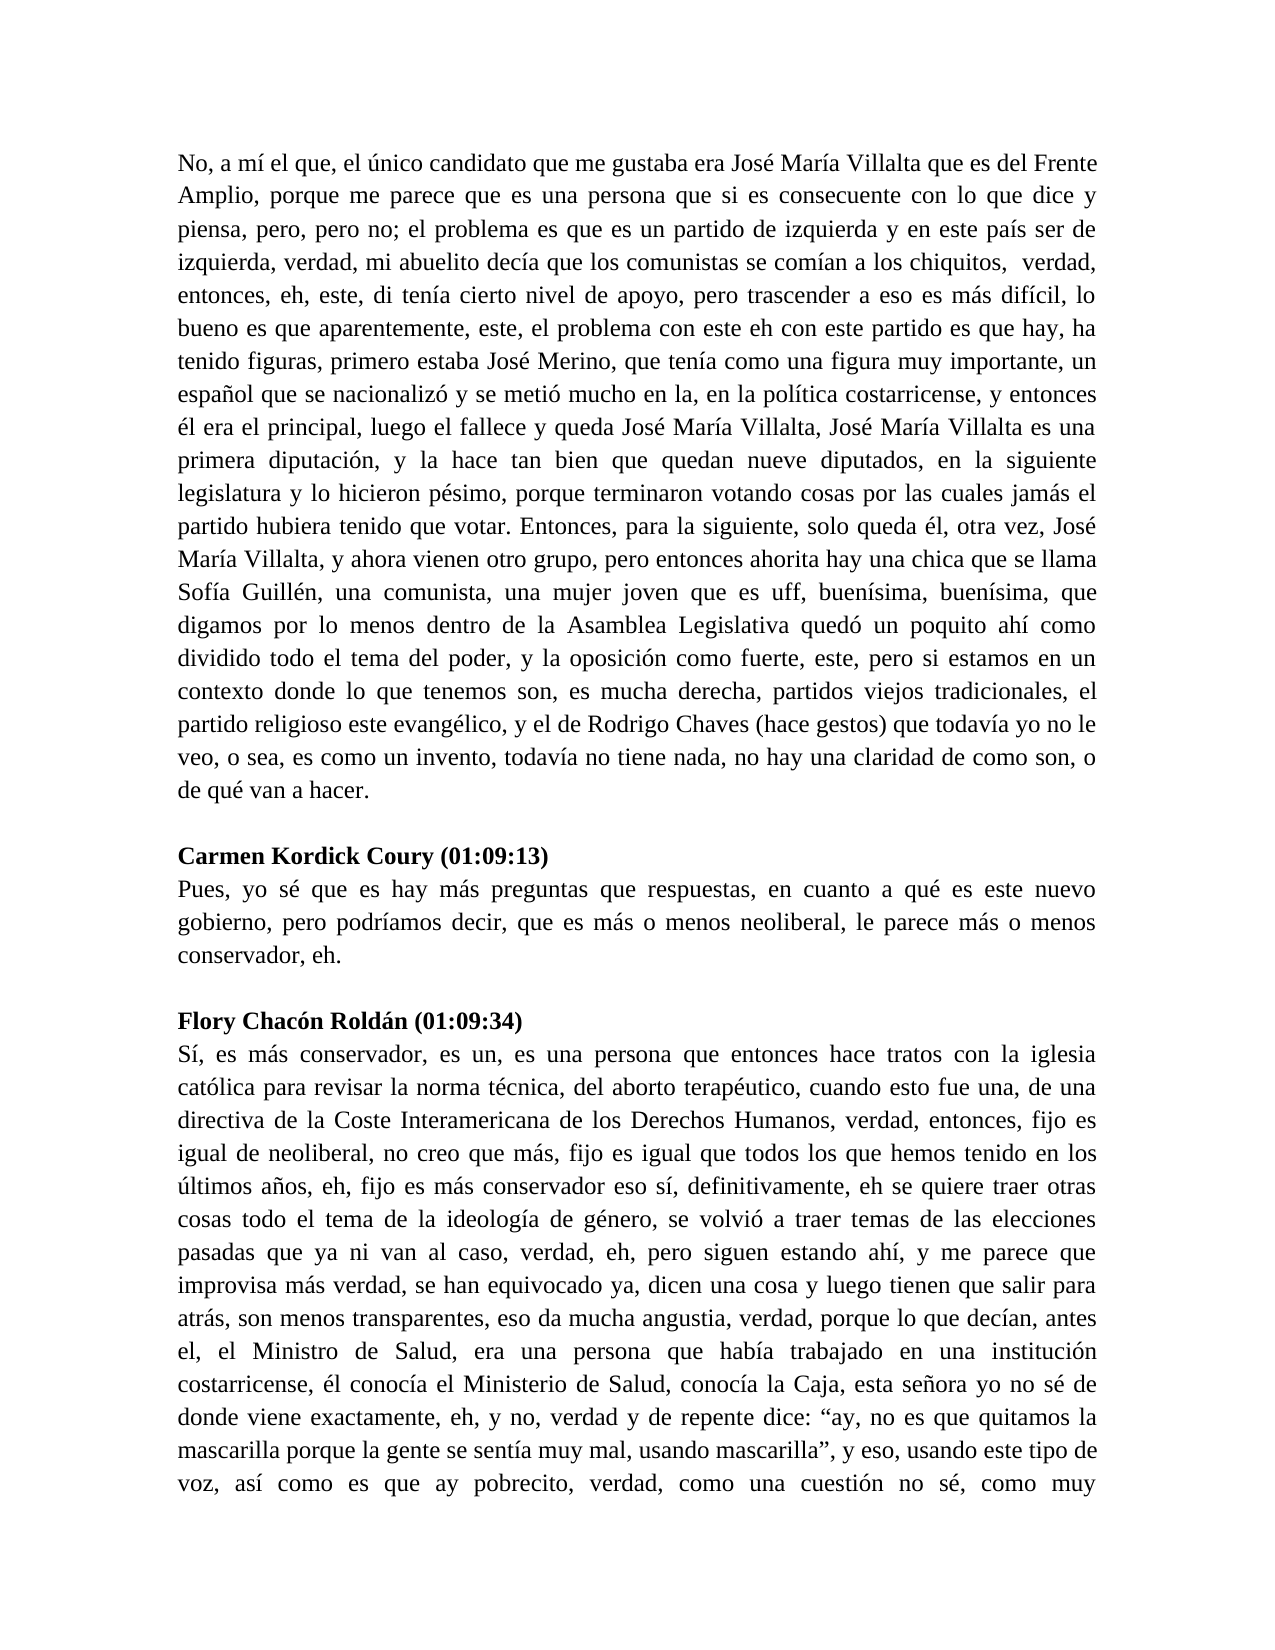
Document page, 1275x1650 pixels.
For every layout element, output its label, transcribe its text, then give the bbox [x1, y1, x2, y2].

text Pues, yo sé que es hay más preguntas que respuestas, en cuanto a qué es este nuevo gobierno, pero podríamos decir, que es más o menos neoliberal, le parece más o menos conservador, eh. [177, 874, 1098, 969]
text Flory Chacón Roldán (01:09:34) [177, 1006, 1098, 1035]
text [177, 1039, 1098, 1497]
text Carmen Kordick Coury (01:09:13) [177, 841, 1098, 870]
text No, a mí el que, el único candidato que me gustaba era José María Villalta que es del Frente Amplio, porque me parece que es una persona que si es consecuente con lo que dice y piensa, pero, pero no; el problema es que es un partido de izquierda y en este país ser de izquierda, verdad, mi abuelito decía que los comunistas se comían a los chiquitos, verdad, entonces, eh, este, di tenía cierto nivel de apoyo, pero trascender a eso es más difícil, lo bueno es que aparentemente, este, el problema con este eh con este partido es que hay, ha tenido figuras, primero estaba José Merino, que tenía como una figura muy importante, un español que se nacionalizó y se metió mucho en la, en la política costarricense, y entonces él era el principal, luego el fallece y queda José María Villalta, José María Villalta es una primera diputación, y la hace tan bien que quedan nueve diputados, en la siguiente legislatura y lo hicieron pésimo, porque terminaron votando cosas por las cuales jamás el partido hubiera tenido que votar. Entonces, para la siguiente, solo queda él, otra vez, José María Villalta, y ahora vienen otro grupo, pero entonces ahorita hay una chica que se llama Sofía Guillén, una comunista, una mujer joven que es uff, buenísima, buenísima, que digamos por lo menos dentro de la Asamblea Legislativa quedó un poquito ahí como dividido todo el tema del poder, y la oposición como fuerte, este, pero si estamos en un contexto donde lo que tenemos son, es mucha derecha, partidos viejos tradicionales, el partido religioso este evangélico, y el de Rodrigo Chaves (hace gestos) que todavía yo no le veo, o sea, es como un invento, todavía no tiene nada, no hay una claridad de como son, o de qué van a hacer. [177, 148, 1098, 804]
